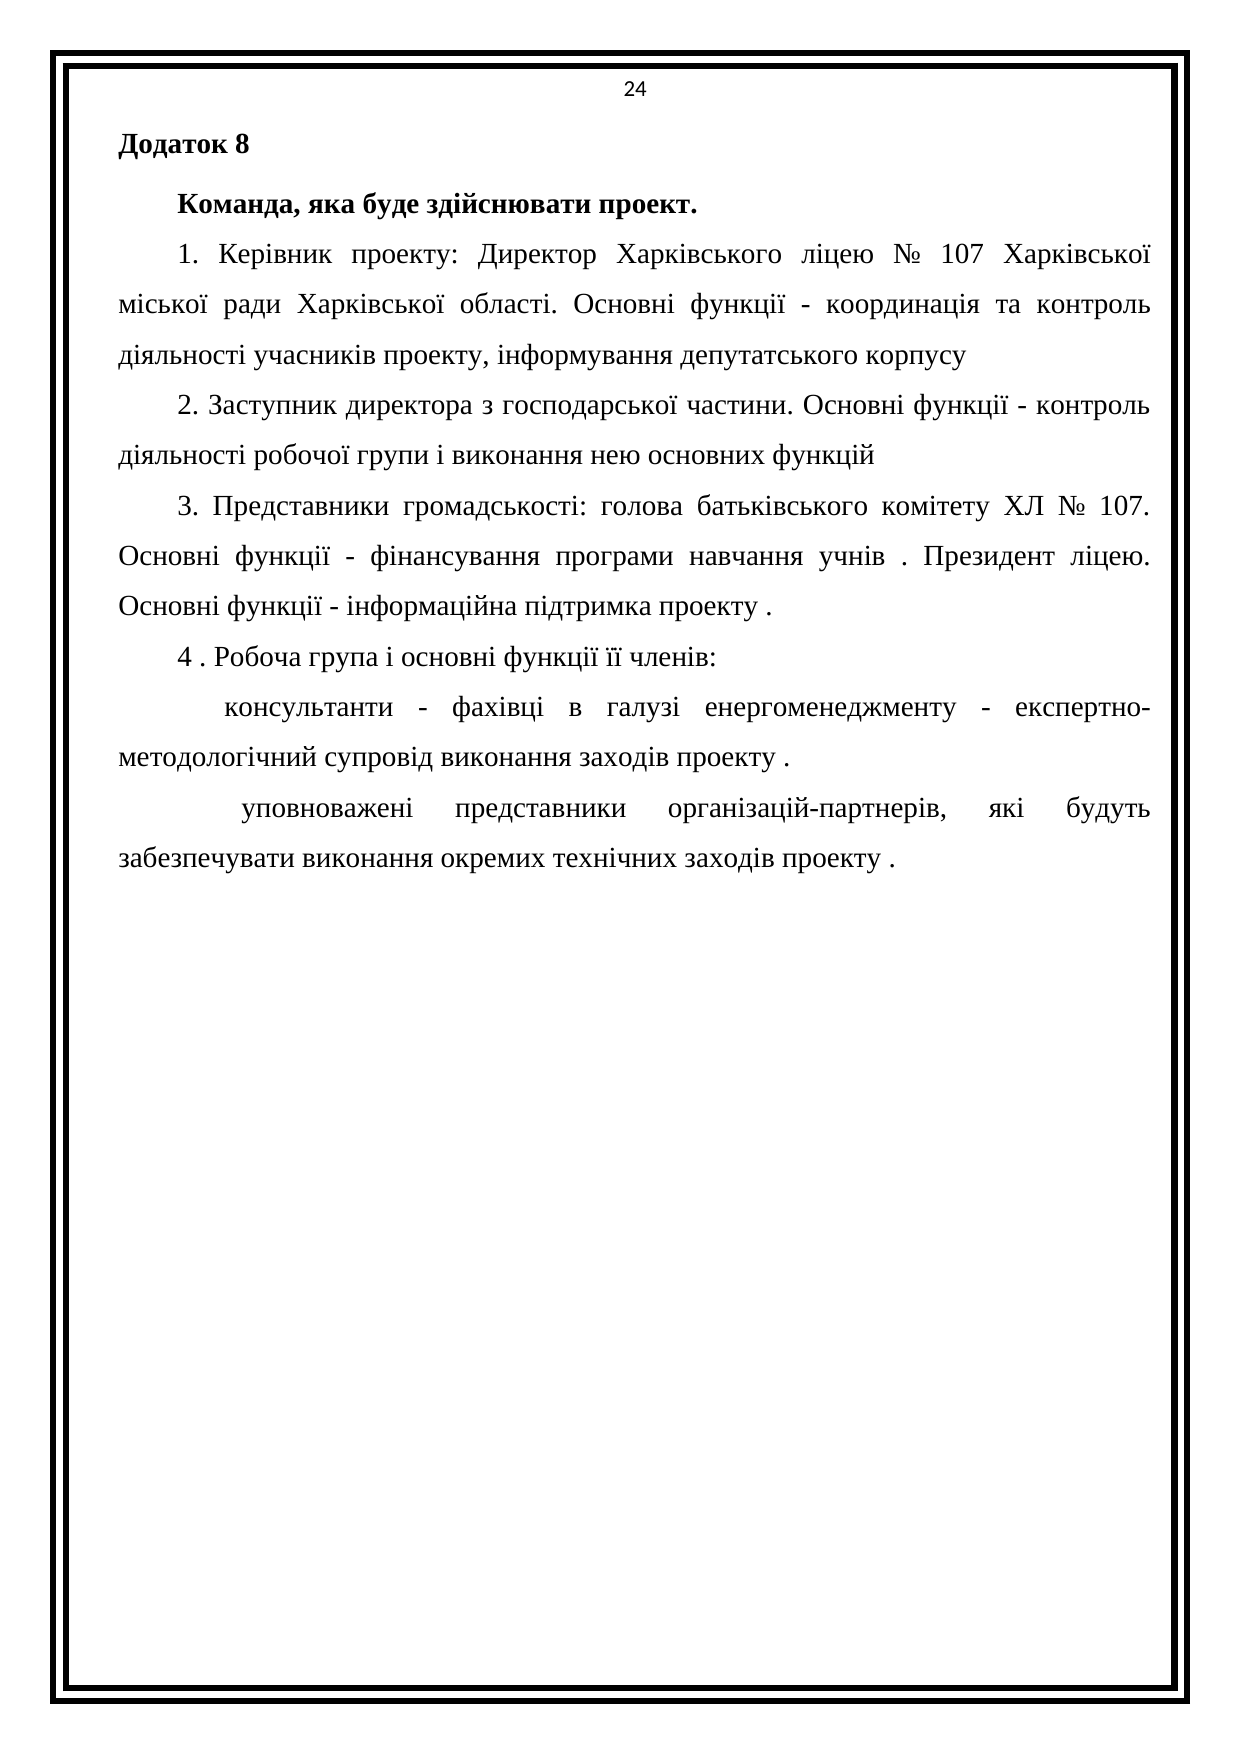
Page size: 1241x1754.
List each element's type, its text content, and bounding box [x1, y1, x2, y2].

text Додаток 8 [118, 127, 1152, 160]
text 1. Керівник проекту: Директор Харківського ліцею № 107 Харківської міської ради Харківської області. Основні функції - координація та контроль діяльності учасників проекту, інформування депутатського корпусу [118, 236, 1152, 370]
text 2. Заступник директора з господарської частини. Основні функції - контроль діяльності робочої групи і виконання нею основних функцій [118, 387, 1152, 471]
text Команда, яка буде здійснювати проект. [118, 186, 1152, 219]
text  консультанти - фахівці в галузі енергоменеджменту - експертно- методологічний супровід виконання заходів проекту . [118, 689, 1152, 773]
text 4 . Робоча група і основні функції її членів: [118, 639, 1152, 672]
text  уповноважені представники організацій-партнерів, які будуть забезпечувати виконання окремих технічних заходів проекту . [118, 790, 1152, 873]
text 3. Представники громадськості: голова батьківського комітету ХЛ № 107. Основні функції - фінансування програми навчання учнів . Президент ліцею. Основні функції - інформаційна підтримка проекту . [118, 488, 1152, 622]
